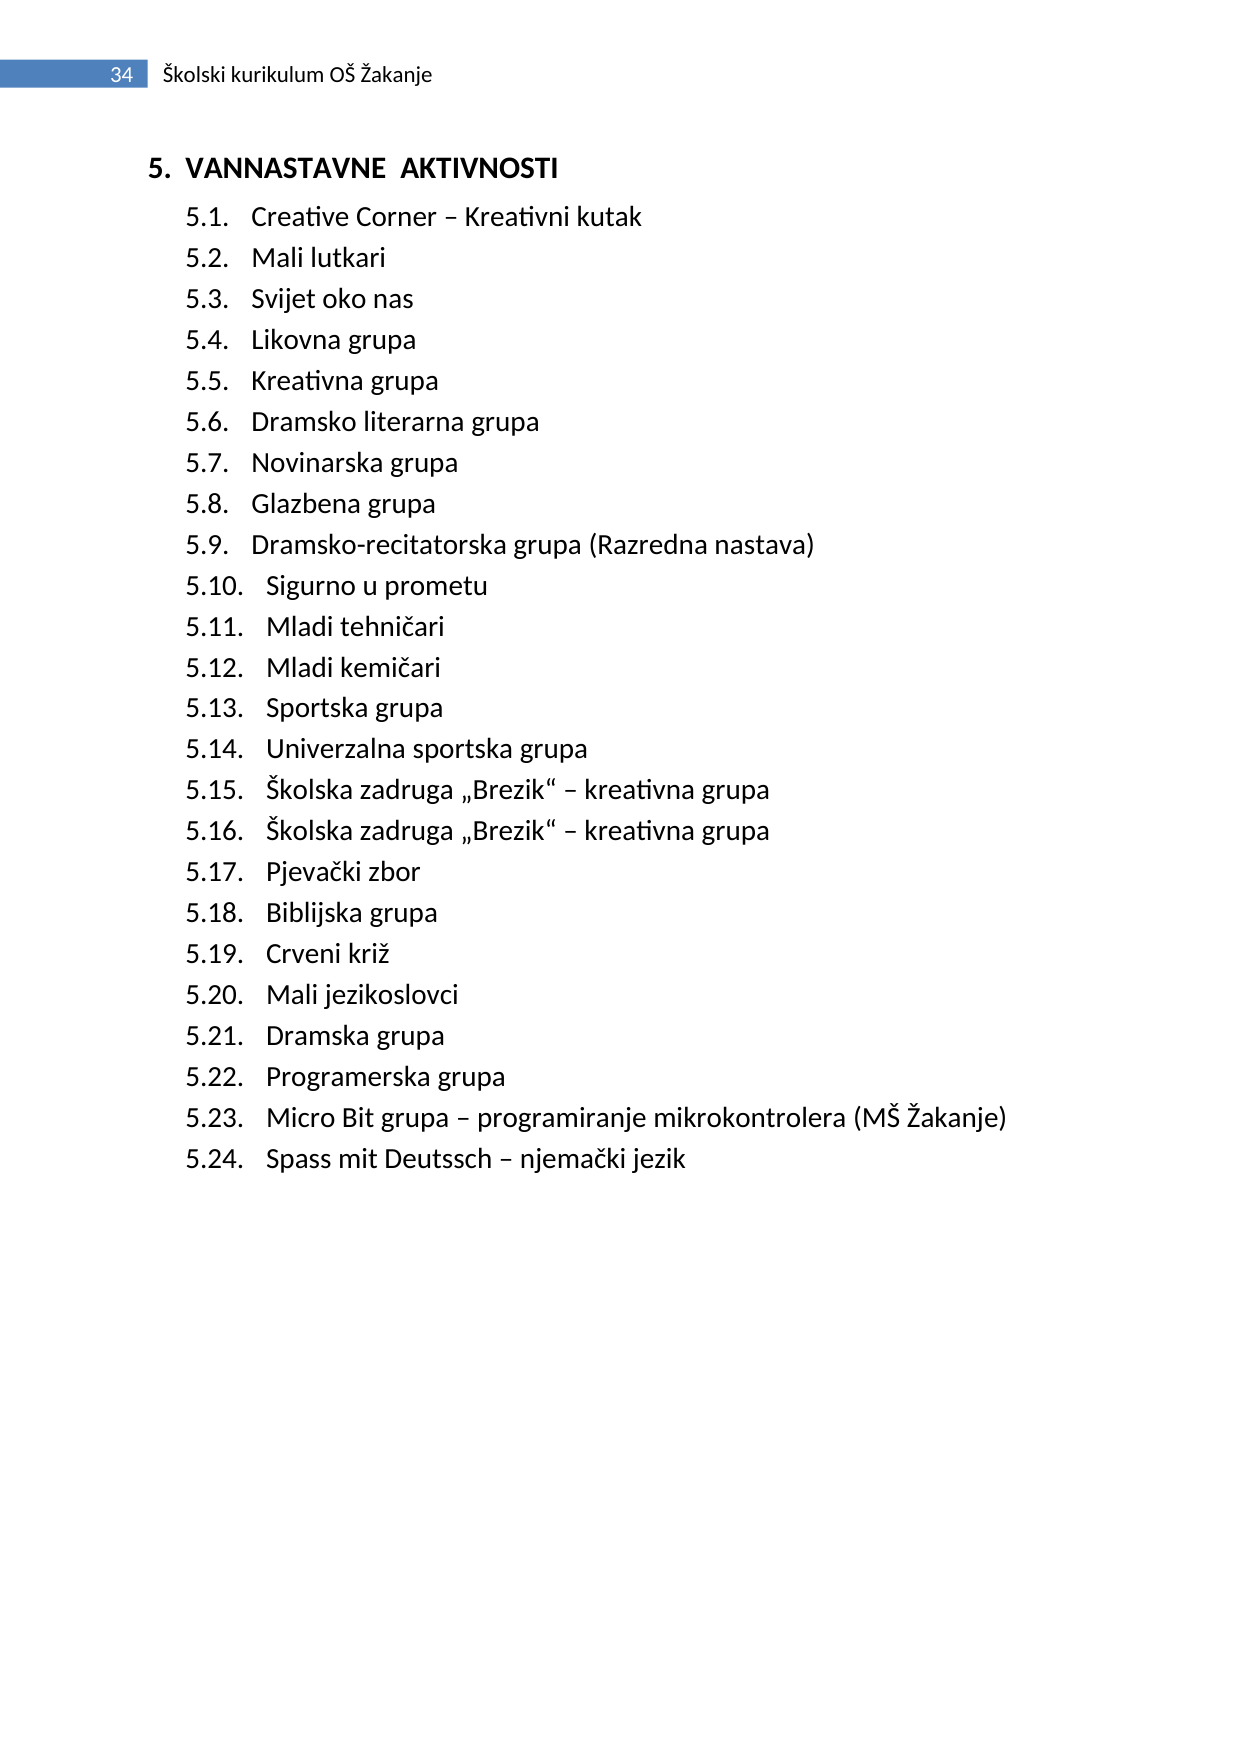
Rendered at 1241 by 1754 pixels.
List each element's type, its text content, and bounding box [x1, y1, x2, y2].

list Dramska grupa [185, 1017, 1122, 1053]
list Mladi tehničari [185, 608, 1122, 643]
list Programerska grupa [185, 1058, 1122, 1094]
list Dramsko literarna grupa [185, 403, 1122, 439]
list Sportska grupa [185, 689, 1122, 725]
list Mali jezikoslovci [185, 976, 1122, 1012]
list Školska zadruga „Brezik“ – kreativna grupa [185, 771, 1122, 807]
list Univerzalna sportska grupa [185, 731, 1122, 766]
list Školska zadruga „Brezik“ – kreativna grupa [185, 812, 1122, 848]
list Micro Bit grupa – programiranje mikrokontrolera (MŠ Žakanje) [185, 1099, 1122, 1134]
list Sigurno u prometu [185, 567, 1122, 602]
list Svijet oko nas [185, 280, 1122, 316]
list Mali lutkari [185, 239, 1122, 275]
list Mladi kemičari [185, 649, 1122, 684]
list Novinarska grupa [185, 444, 1122, 479]
list Likovna grupa [185, 321, 1122, 357]
list VANNASTAVNE AKTIVNOSTI [148, 148, 1122, 186]
list Pjevački zbor [185, 853, 1122, 889]
list Biblijska grupa [185, 894, 1122, 930]
list Crveni križ [185, 935, 1122, 971]
list Dramsko-recitatorska grupa (Razredna nastava) [185, 526, 1122, 561]
list Creative Corner – Kreativni kutak [185, 198, 1122, 234]
list Spass mit Deutssch – njemački jezik [185, 1140, 1122, 1176]
list Glazbena grupa [185, 485, 1122, 521]
list Kreativna grupa [185, 362, 1122, 398]
